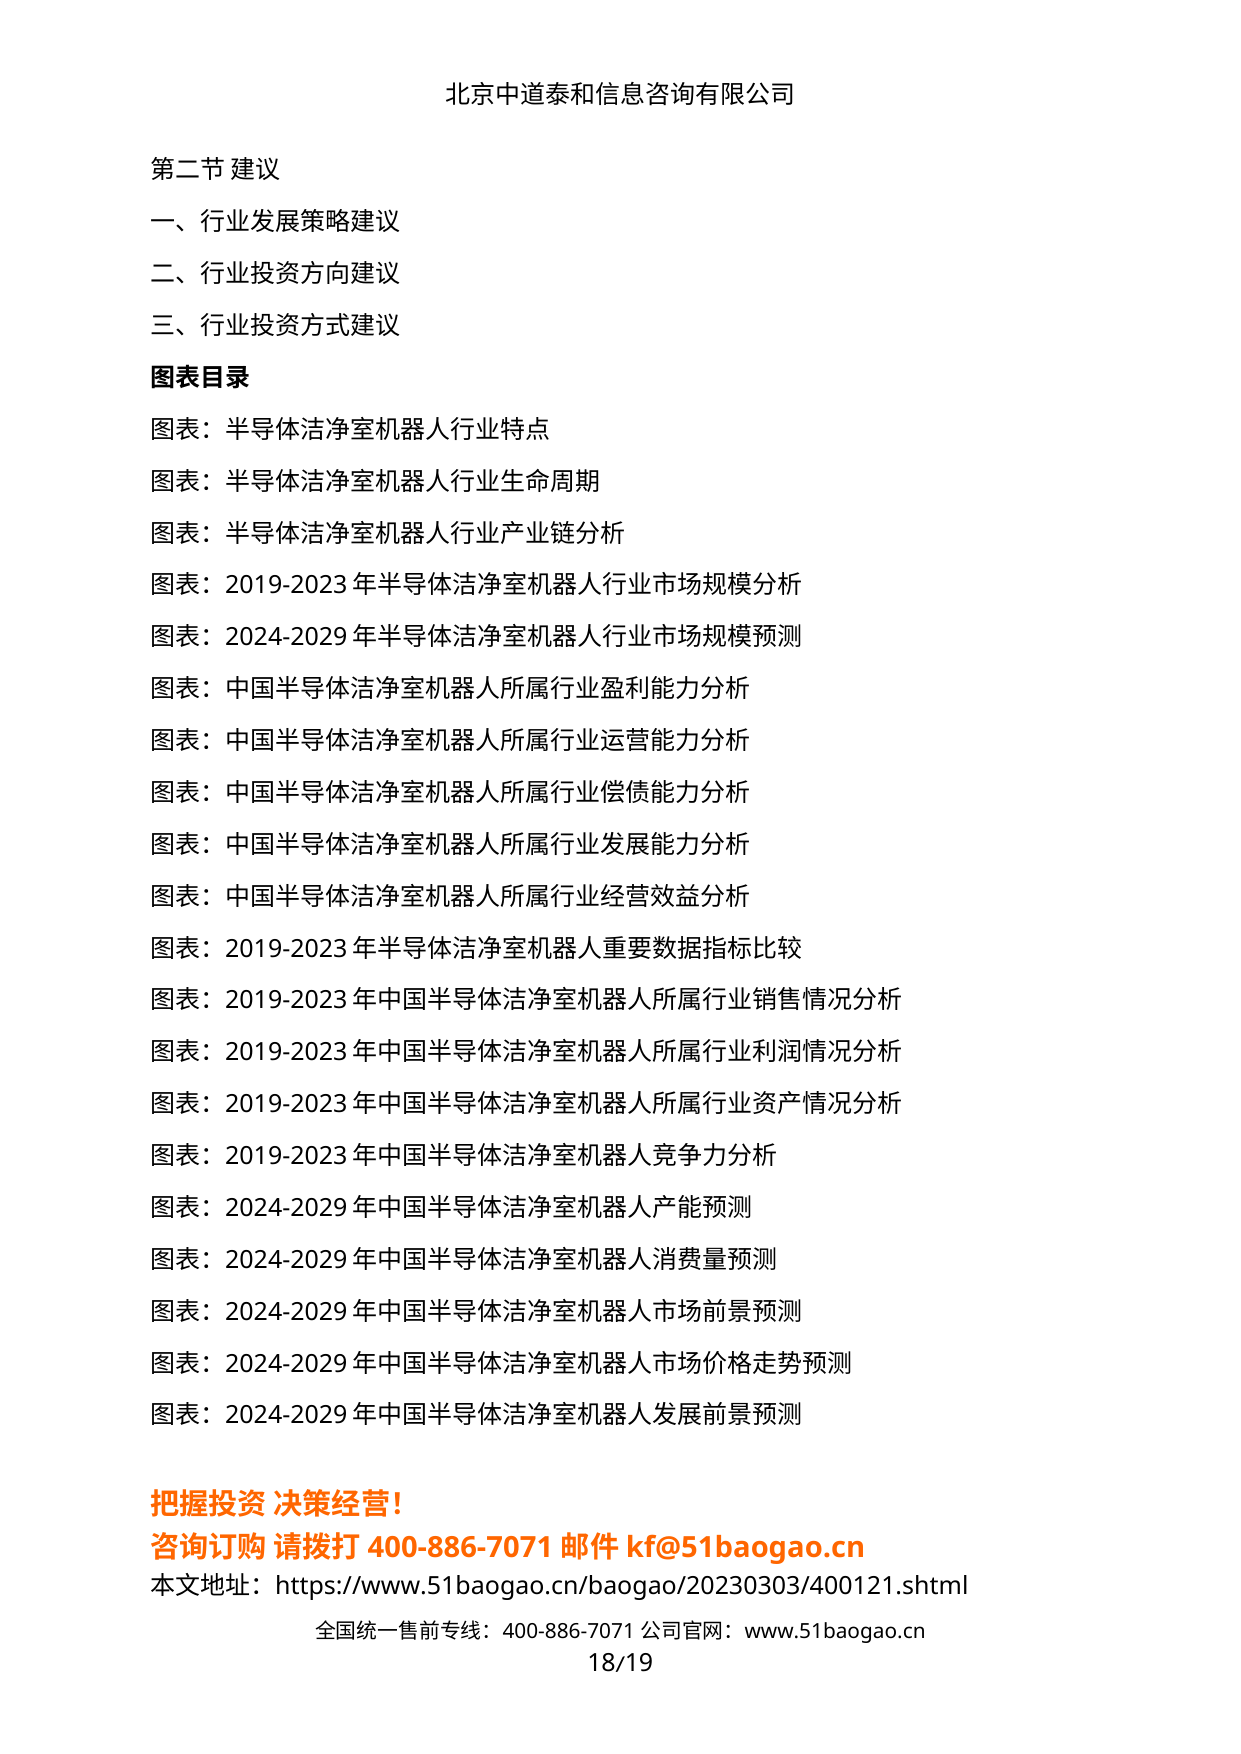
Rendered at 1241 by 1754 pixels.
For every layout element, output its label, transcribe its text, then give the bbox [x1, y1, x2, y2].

text 图表：2024-2029年中国半导体洁净室机器人市场前景预测 [150, 1291, 1090, 1327]
text 图表目录 [150, 357, 1090, 394]
text 图表：2024-2029年中国半导体洁净室机器人产能预测 [150, 1187, 1090, 1224]
text 图表：2019-2023年半导体洁净室机器人行业市场规模分析 [150, 565, 1090, 601]
text 图表：2019-2023年中国半导体洁净室机器人所属行业利润情况分析 [150, 1032, 1090, 1068]
text 图表：2019-2023年中国半导体洁净室机器人竞争力分析 [150, 1136, 1090, 1172]
text 一、行业发展策略建议 [150, 202, 1090, 238]
text 图表：2024-2029年中国半导体洁净室机器人发展前景预测 [150, 1395, 1090, 1431]
text 图表：半导体洁净室机器人行业生命周期 [150, 461, 1090, 497]
text 图表：中国半导体洁净室机器人所属行业发展能力分析 [150, 824, 1090, 861]
text 图表：2024-2029年中国半导体洁净室机器人消费量预测 [150, 1239, 1090, 1276]
text 图表：中国半导体洁净室机器人所属行业运营能力分析 [150, 721, 1090, 757]
text 图表：中国半导体洁净室机器人所属行业偿债能力分析 [150, 772, 1090, 809]
text 把握投资 决策经营！咨询订购 请拨打 400-886-7071 邮件 kf@51baogao.cn本文地址：https://www.51baogao.cn/baogao/20230303/400121.shtml [150, 1447, 1090, 1602]
text 图表：2024-2029年中国半导体洁净室机器人市场价格走势预测 [150, 1343, 1090, 1379]
text 图表：半导体洁净室机器人行业产业链分析 [150, 513, 1090, 549]
text 图表：中国半导体洁净室机器人所属行业经营效益分析 [150, 876, 1090, 912]
text 三、行业投资方式建议 [150, 306, 1090, 342]
text 第二节 建议 [150, 150, 1090, 186]
text 图表：2024-2029年半导体洁净室机器人行业市场规模预测 [150, 617, 1090, 653]
text 图表：2019-2023年半导体洁净室机器人重要数据指标比较 [150, 928, 1090, 964]
text 图表：2019-2023年中国半导体洁净室机器人所属行业资产情况分析 [150, 1084, 1090, 1120]
text 图表：2019-2023年中国半导体洁净室机器人所属行业销售情况分析 [150, 980, 1090, 1016]
text 图表：中国半导体洁净室机器人所属行业盈利能力分析 [150, 669, 1090, 705]
text 二、行业投资方向建议 [150, 254, 1090, 290]
text 图表：半导体洁净室机器人行业特点 [150, 409, 1090, 446]
